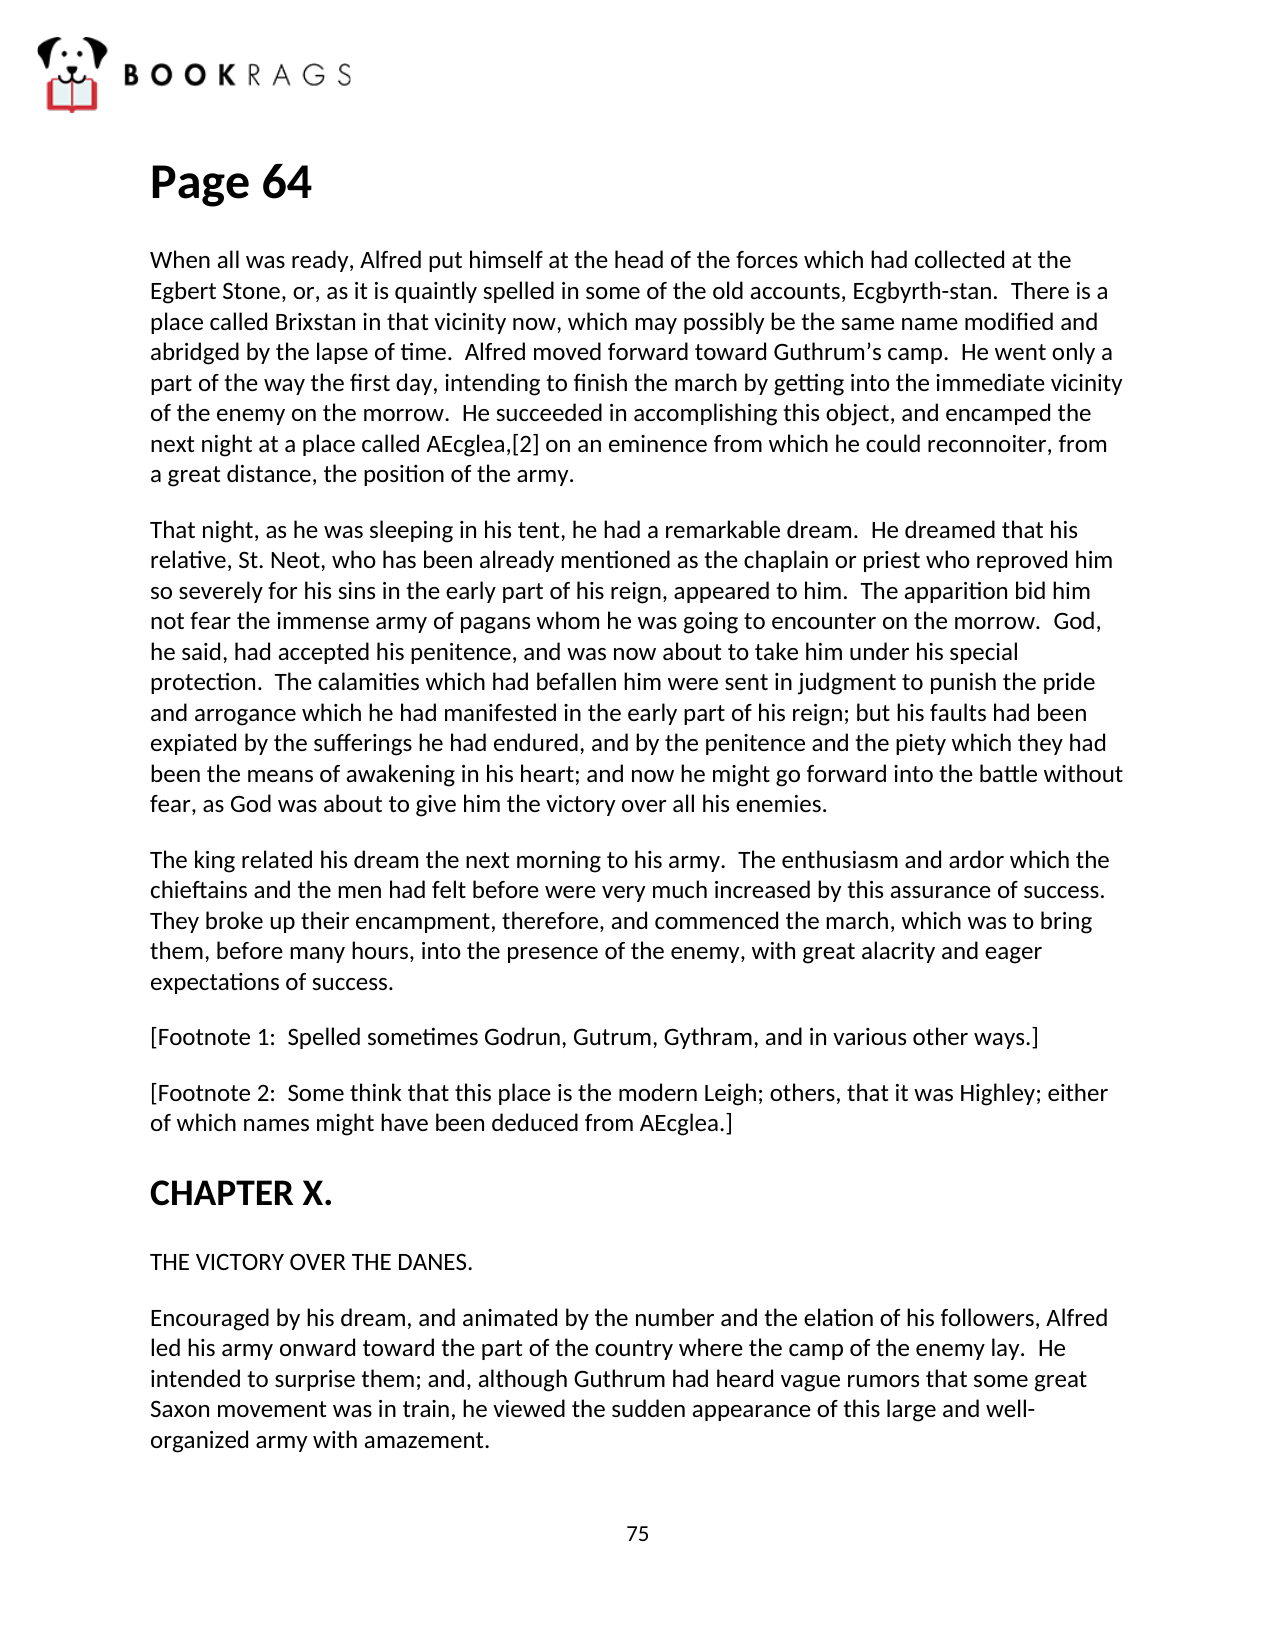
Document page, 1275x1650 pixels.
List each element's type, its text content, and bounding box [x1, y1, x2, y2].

text That night, as he was sleeping in his tent, he had a remarkable dream. He dreamed that his relative, St. Neot, who has been already mentioned as the chaplain or priest who reproved him so severely for his sins in the early part of his reign, appeared to him. The apparition bid him not fear the immense army of pagans whom he was going to encounter on the morrow. God, he said, had accepted his penitence, and was now about to take him under his special protection. The calamities which had befallen him were sent in judgment to punish the pride and arrogance which he had manifested in the early part of his reign; but his faults had been expiated by the sufferings he had endured, and by the penitence and the piety which they had been the means of awakening in his heart; and now he might go forward into the battle without fear, as God was about to give him the victory over all his enemies. [150, 514, 1125, 819]
text CHAPTER X. [150, 1169, 1125, 1215]
text Encouraged by his dream, and animated by the number and the elation of his followers, Alfred led his army onward toward the part of the country where the camp of the enemy lay. He intended to surprise them; and, although Guthrum had heard vague rumors that some great Saxon movement was in train, he viewed the sudden appearance of this large and well-organized army with amazement. [150, 1302, 1125, 1454]
text [Footnote 1: Spelled sometimes Godrun, Gutrum, Gythram, and in various other ways.] [150, 1022, 1125, 1052]
text THE VICTORY OVER THE DANES. [150, 1246, 1125, 1277]
text [Footnote 2: Some think that this place is the modern Leigh; others, that it was Highley; either of which names might have been deduced from AEcglea.] [150, 1077, 1125, 1138]
text Page 64 [150, 150, 1125, 211]
text The king related his dream the next morning to his army. The enthusiasm and ardor which the chieftains and the men had felt before were very much increased by this assurance of success. They broke up their encampment, therefore, and commenced the march, which was to bring them, before many hours, into the presence of the enemy, with great alacrity and eager expectations of success. [150, 844, 1125, 997]
picture [37, 37, 351, 113]
text When all was ready, Alfred put himself at the head of the forces which had collected at the Egbert Stone, or, as it is quaintly spelled in some of the old accounts, Ecgbyrth-stan. There is a place called Brixstan in that vicinity now, which may possibly be the same name modified and abridged by the lapse of time. Alfred moved forward toward Guthrum’s camp. He went only a part of the way the first day, intending to finish the march by getting into the immediate vicinity of the enemy on the morrow. He succeeded in accomplishing this object, and encamped the next night at a place called AEcglea,[2] on an eminence from which he could reconnoiter, from a great distance, the position of the army. [150, 244, 1125, 489]
